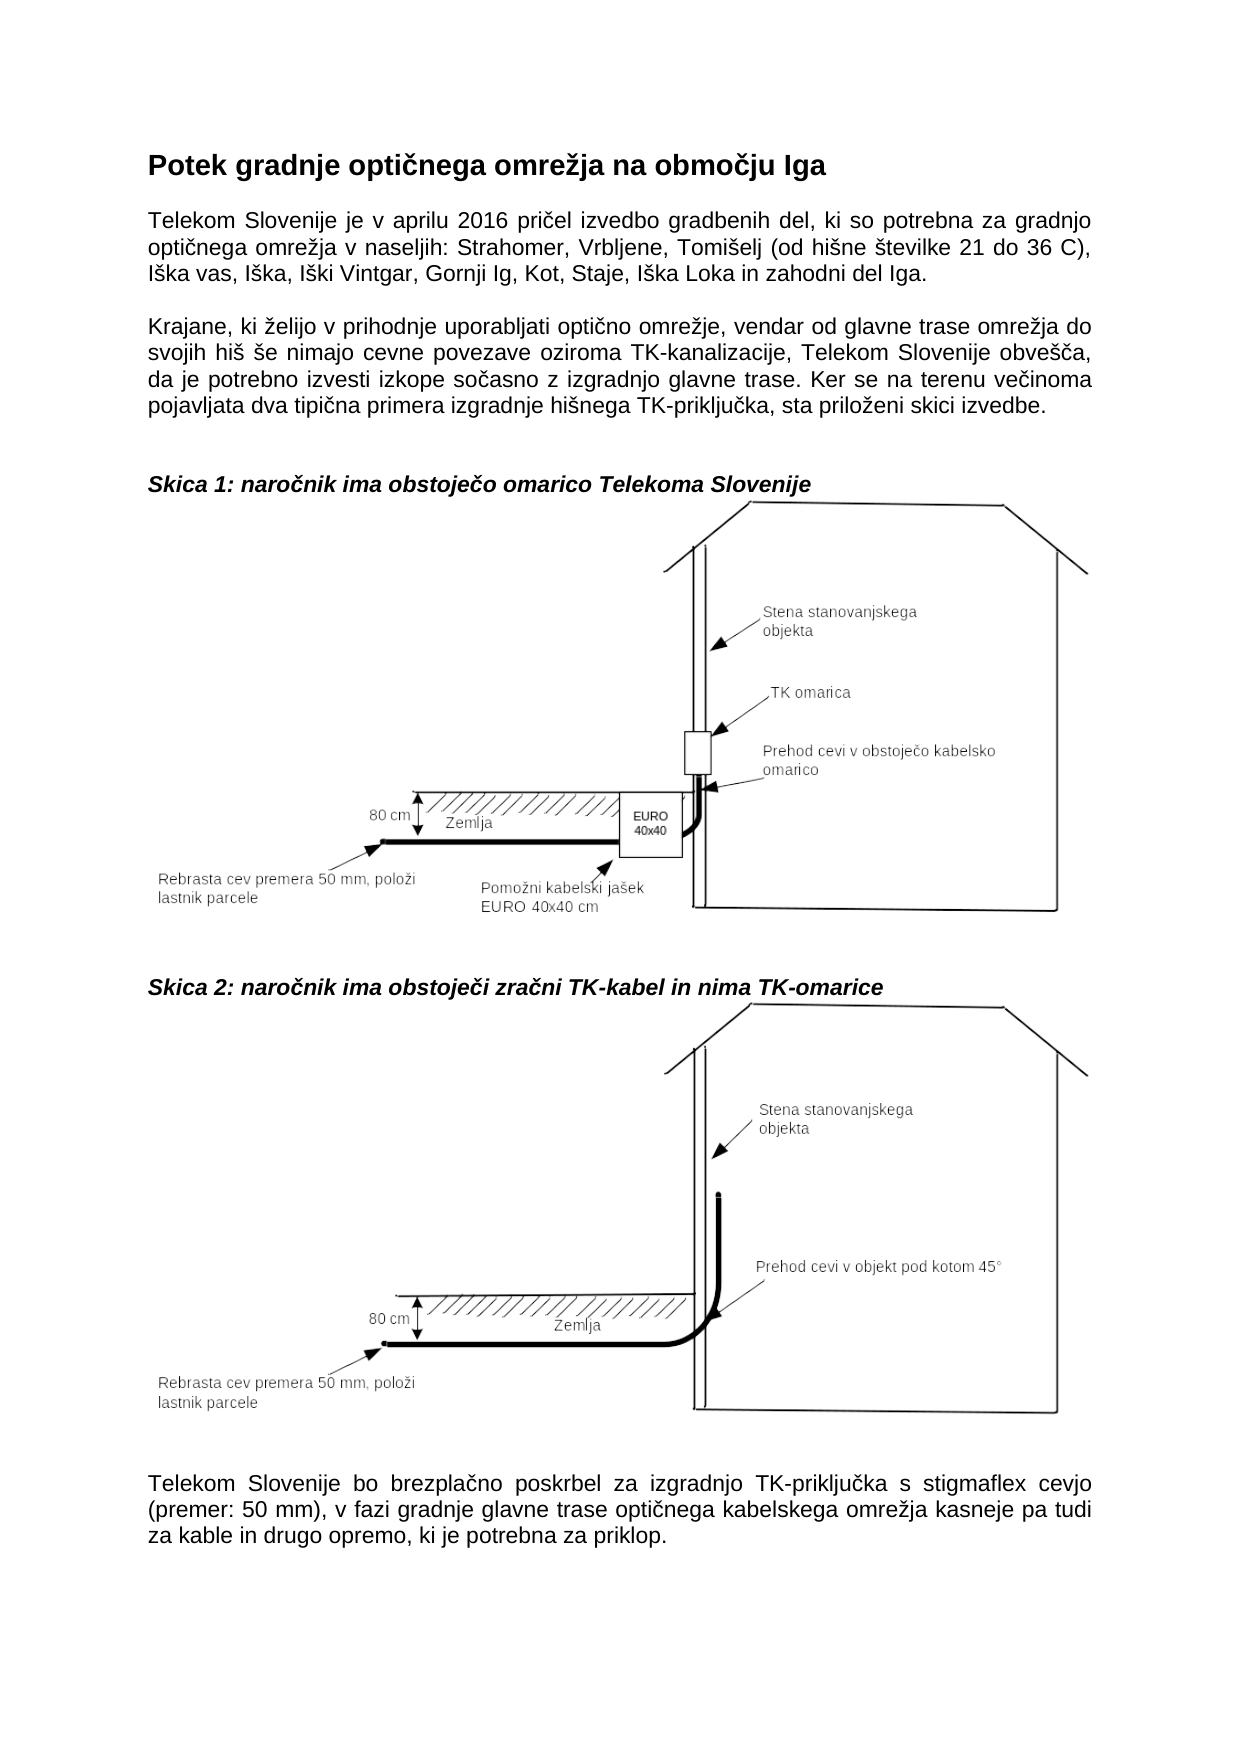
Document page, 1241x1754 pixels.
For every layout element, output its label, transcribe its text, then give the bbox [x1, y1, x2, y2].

text Telekom Slovenije je v aprilu 2016 pričel izvedbo gradbenih del, ki so potrebna za gradnjo optičnega omrežja v naseljih: Strahomer, Vrbljene, Tomišelj (od hišne številke 21 do 36 C), Iška vas, Iška, Iški Vintgar, Gornji Ig, Kot, Staje, Iška Loka in zahodni del Iga. [148, 207, 1093, 287]
text Telekom Slovenije bo brezplačno poskrbel za izgradnjo TK-priključka s stigmaflex cevjo (premer: 50 mm), v fazi gradnje glavne trase optičnega kabelskega omrežja kasneje pa tudi za kable in drugo opremo, ki je potrebna za priklop. [148, 1470, 1093, 1549]
text Skica 1: naročnik ima obstoječo omarico Telekoma Slovenije [148, 471, 1093, 497]
text Skica 2: naročnik ima obstoječi zračni TK-kabel in nima TK-omarice [148, 973, 1093, 1000]
text Potek gradnje optičnega omrežja na območju Iga [148, 148, 1093, 181]
text Krajane, ki želijo v prihodnje uporabljati optično omrežje, vendar od glavne trase omrežja do svojih hiš še nimajo cevne povezave oziroma TK-kanalizacije, Telekom Slovenije obvešča, da je potrebno izvesti izkope sočasno z izgradnjo glavne trase. Ker se na terenu večinoma pojavljata dva tipična primera izgradnje hišnega TK-priključka, sta priloženi skici izvedbe. [148, 313, 1093, 418]
